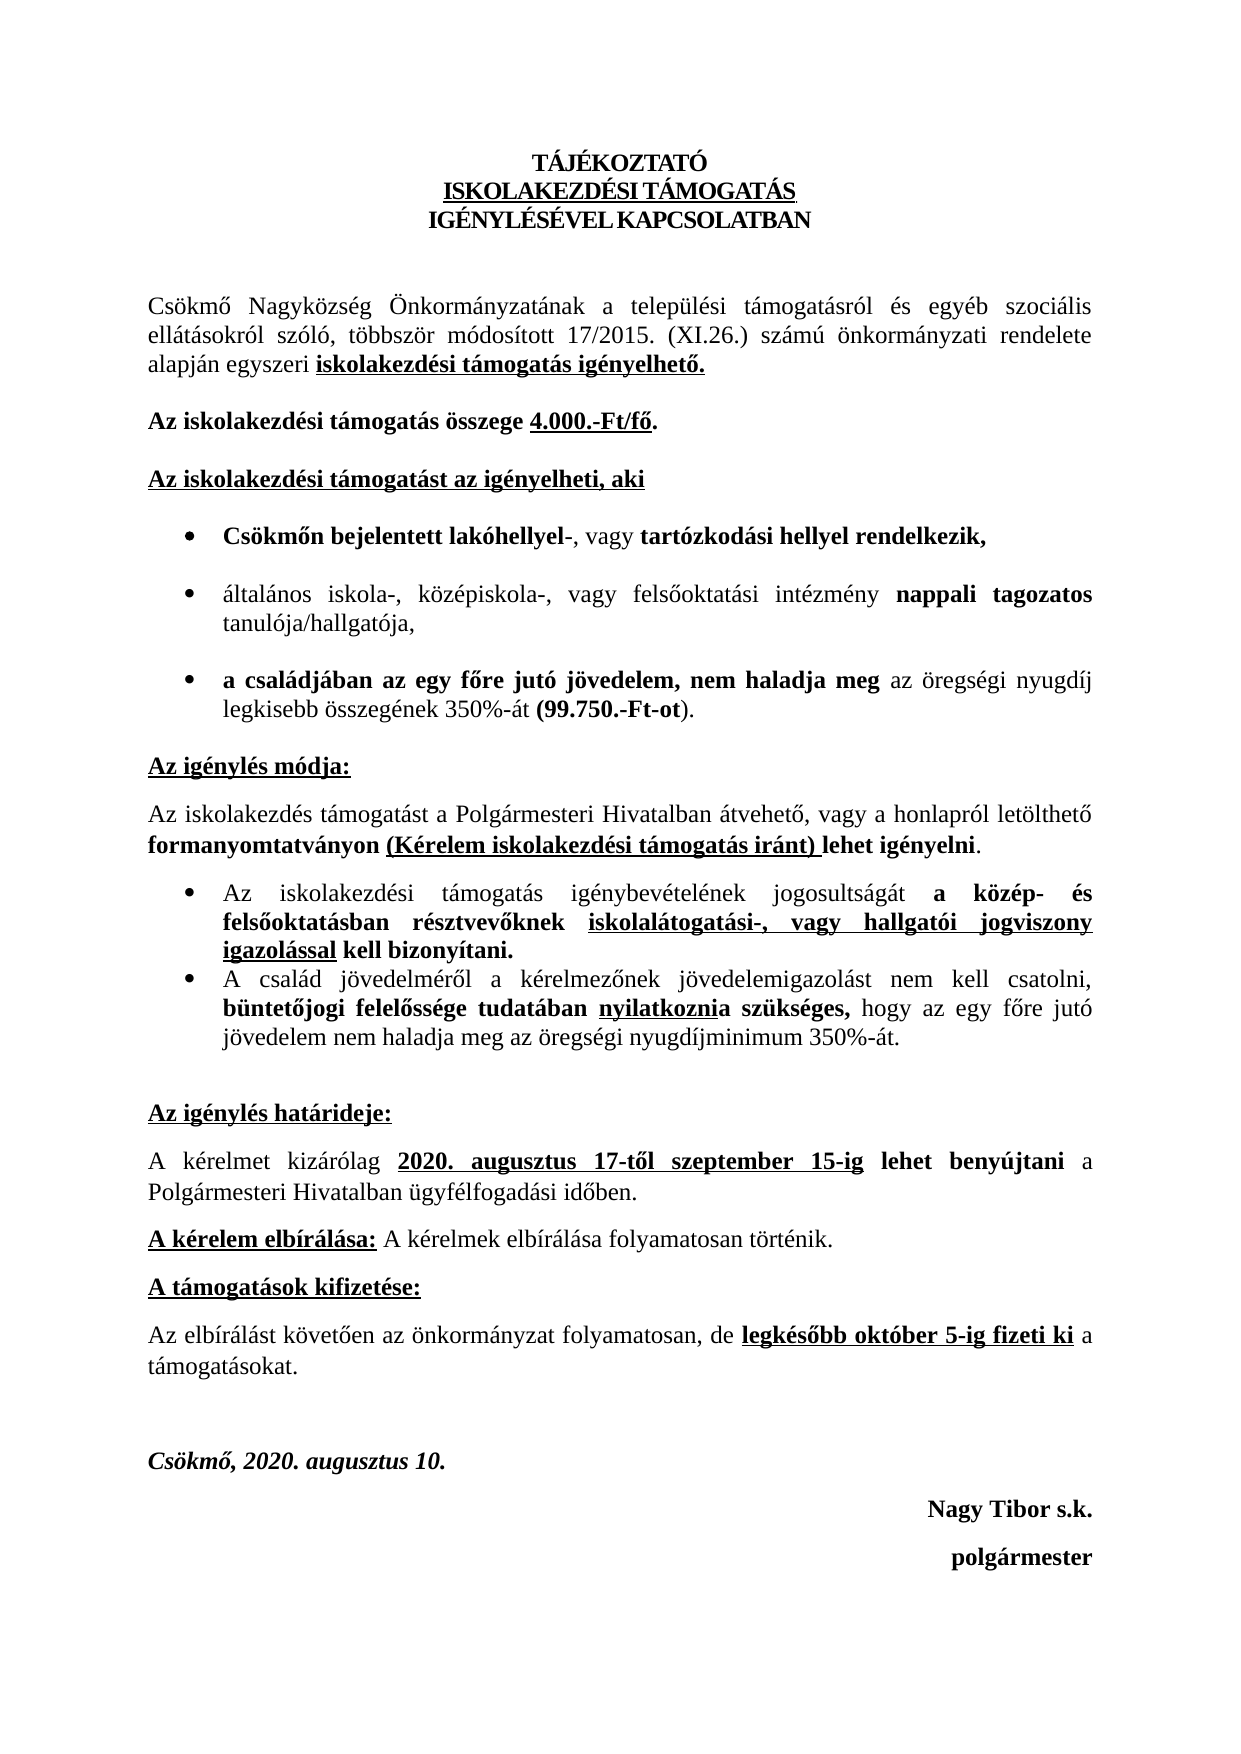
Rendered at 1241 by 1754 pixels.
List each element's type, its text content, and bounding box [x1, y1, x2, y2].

text A támogatások kifizetése: [148, 1272, 1093, 1301]
title IGÉNYLÉSÉVEL KAPCSOLATBAN [148, 205, 1093, 234]
list általános iskola-, középiskola-, vagy felsőoktatási intézmény nappali tagozatos tanulója/hallgatója, [185, 579, 1093, 636]
list A család jövedelméről a kérelmezőnek jövedelemigazolást nem kell csatolni, büntetőjogi felelőssége tudatában nyilatkoznia szükséges, hogy az egy főre jutó jövedelem nem haladja meg az öregségi nyugdíjminimum 350%-át. [185, 964, 1093, 1050]
text Az elbírálást követően az önkormányzat folyamatosan, de legkésőbb október 5-ig fizeti ki a támogatásokat. [148, 1320, 1093, 1380]
text Csökmő, 2020. augusztus 10. [148, 1446, 1093, 1475]
list a családjában az egy főre jutó jövedelem, nem haladja meg az öregségi nyugdíj legkisebb összegének 350%-át (99.750.-Ft-ot). [185, 665, 1093, 723]
title TÁJÉKOZTATÓ [148, 148, 1093, 176]
text Az iskolakezdési támogatás összege 4.000.-Ft/fő. [148, 406, 1093, 435]
text Az iskolakezdés támogatást a Polgármesteri Hivatalban átvehető, vagy a honlapról letölthető formanyomtatványon (Kérelem iskolakezdési támogatás iránt) lehet igényelni. [148, 799, 1093, 859]
text A kérelem elbírálása: A kérelmek elbírálása folyamatosan történik. [148, 1224, 1093, 1253]
text Csökmő Nagyközség Önkormányzatának a települési támogatásról és egyéb szociális ellátásokról szóló, többször módosított 17/2015. (XI.26.) számú önkormányzati rendelete alapján egyszeri iskolakezdési támogatás igényelhető. [148, 291, 1093, 378]
list Az iskolakezdési támogatás igénybevételének jogosultságát a közép- és felsőoktatásban résztvevőknek iskolalátogatási-, vagy hallgatói jogviszony igazolással kell bizonyítani. [185, 878, 1093, 964]
list Csökmőn bejelentett lakóhellyel-, vagy tartózkodási hellyel rendelkezik, [185, 521, 1093, 550]
text A kérelmet kizárólag 2020. augusztus 17-től szeptember 15-ig lehet benyújtani a Polgármesteri Hivatalban ügyfélfogadási időben. [148, 1146, 1093, 1206]
title ISKOLAKEZDÉSI TÁMOGATÁS [148, 176, 1093, 205]
text Nagy Tibor s.k. [148, 1494, 1093, 1523]
text Az igénylés határideje: [148, 1098, 1093, 1127]
text Az igénylés módja: [148, 751, 1093, 780]
text Az iskolakezdési támogatást az igényelheti, aki [148, 464, 1093, 493]
text polgármester [148, 1542, 1093, 1571]
